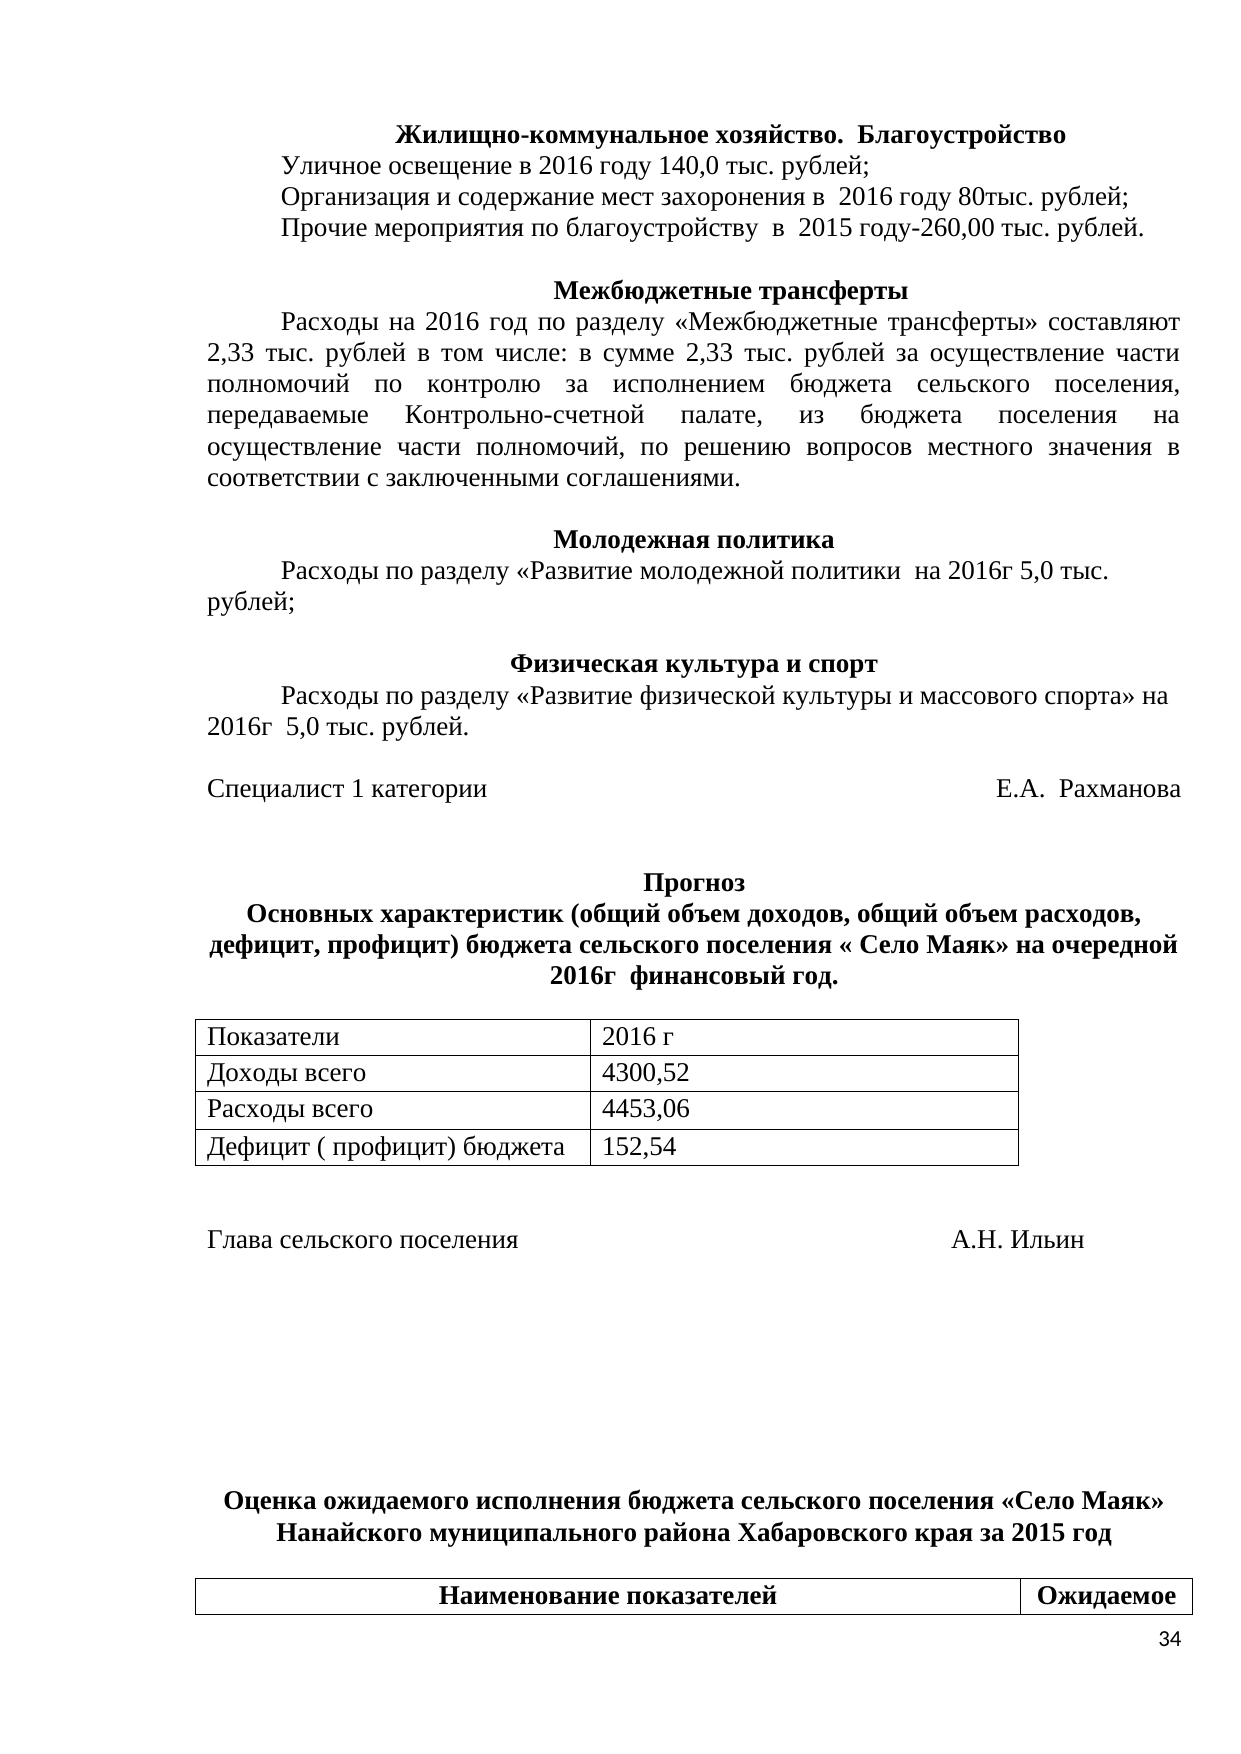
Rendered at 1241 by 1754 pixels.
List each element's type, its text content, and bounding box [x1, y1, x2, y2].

text Уличное освещение в 2016 году 140,0 тыс. рублей; [207, 149, 1181, 180]
text Прочие мероприятия по благоустройству в 2015 году-260,00 тыс. рублей. [207, 212, 1181, 243]
text Расходы на 2016 год по разделу «Межбюджетные трансферты» составляют 2,33 тыс. рублей в том числе: в сумме 2,33 тыс. рублей за осуществление части полномочий по контролю за исполнением бюджета сельского поселения, передаваемые Контрольно-счетной палате, из бюджета поселения на осуществление части полномочий, по решению вопросов местного значения в соответствии с заключенными соглашениями. [207, 305, 1181, 492]
text Молодежная политика [207, 523, 1181, 554]
table_cell Доходы всего [196, 1056, 590, 1091]
text Оценка ожидаемого исполнения бюджета сельского поселения «Село Маяк» Нанайского муниципального района Хабаровского края за 2015 год [207, 1484, 1181, 1547]
table_cell Дефицит ( профицит) бюджета [196, 1130, 590, 1165]
text Жилищно-коммунальное хозяйство. Благоустройство [207, 118, 1181, 149]
table_cell Расходы всего [196, 1092, 590, 1129]
table_cell 152,54 [591, 1130, 1018, 1165]
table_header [196, 1579, 1020, 1614]
table_header Показатели [196, 1020, 590, 1055]
table_header 2016 г [591, 1020, 1018, 1055]
text Межбюджетные трансферты [207, 274, 1181, 305]
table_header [1021, 1579, 1192, 1614]
text Основных характеристик (общий объем доходов, общий объем расходов, дефицит, профицит) бюджета сельского поселения « Село Маяк» на очередной 2016г финансовый год. [207, 897, 1181, 990]
text Прогноз [207, 866, 1181, 897]
text Специалист 1 категории Е.А. Рахманова [207, 772, 1181, 834]
text Организация и содержание мест захоронения в 2016 году 80тыс. рублей; [207, 180, 1181, 212]
table_cell 4300,52 [591, 1056, 1018, 1091]
text Расходы по разделу «Развитие физической культуры и массового спорта» на 2016г 5,0 тыс. рублей. [207, 679, 1181, 741]
text Глава сельского поселения А.Н. Ильин [207, 1223, 1181, 1254]
table_cell 4453,06 [591, 1092, 1018, 1129]
text Расходы по разделу «Развитие молодежной политики на 2016г 5,0 тыс. рублей; [207, 554, 1181, 616]
text Физическая культура и спорт [207, 648, 1181, 679]
